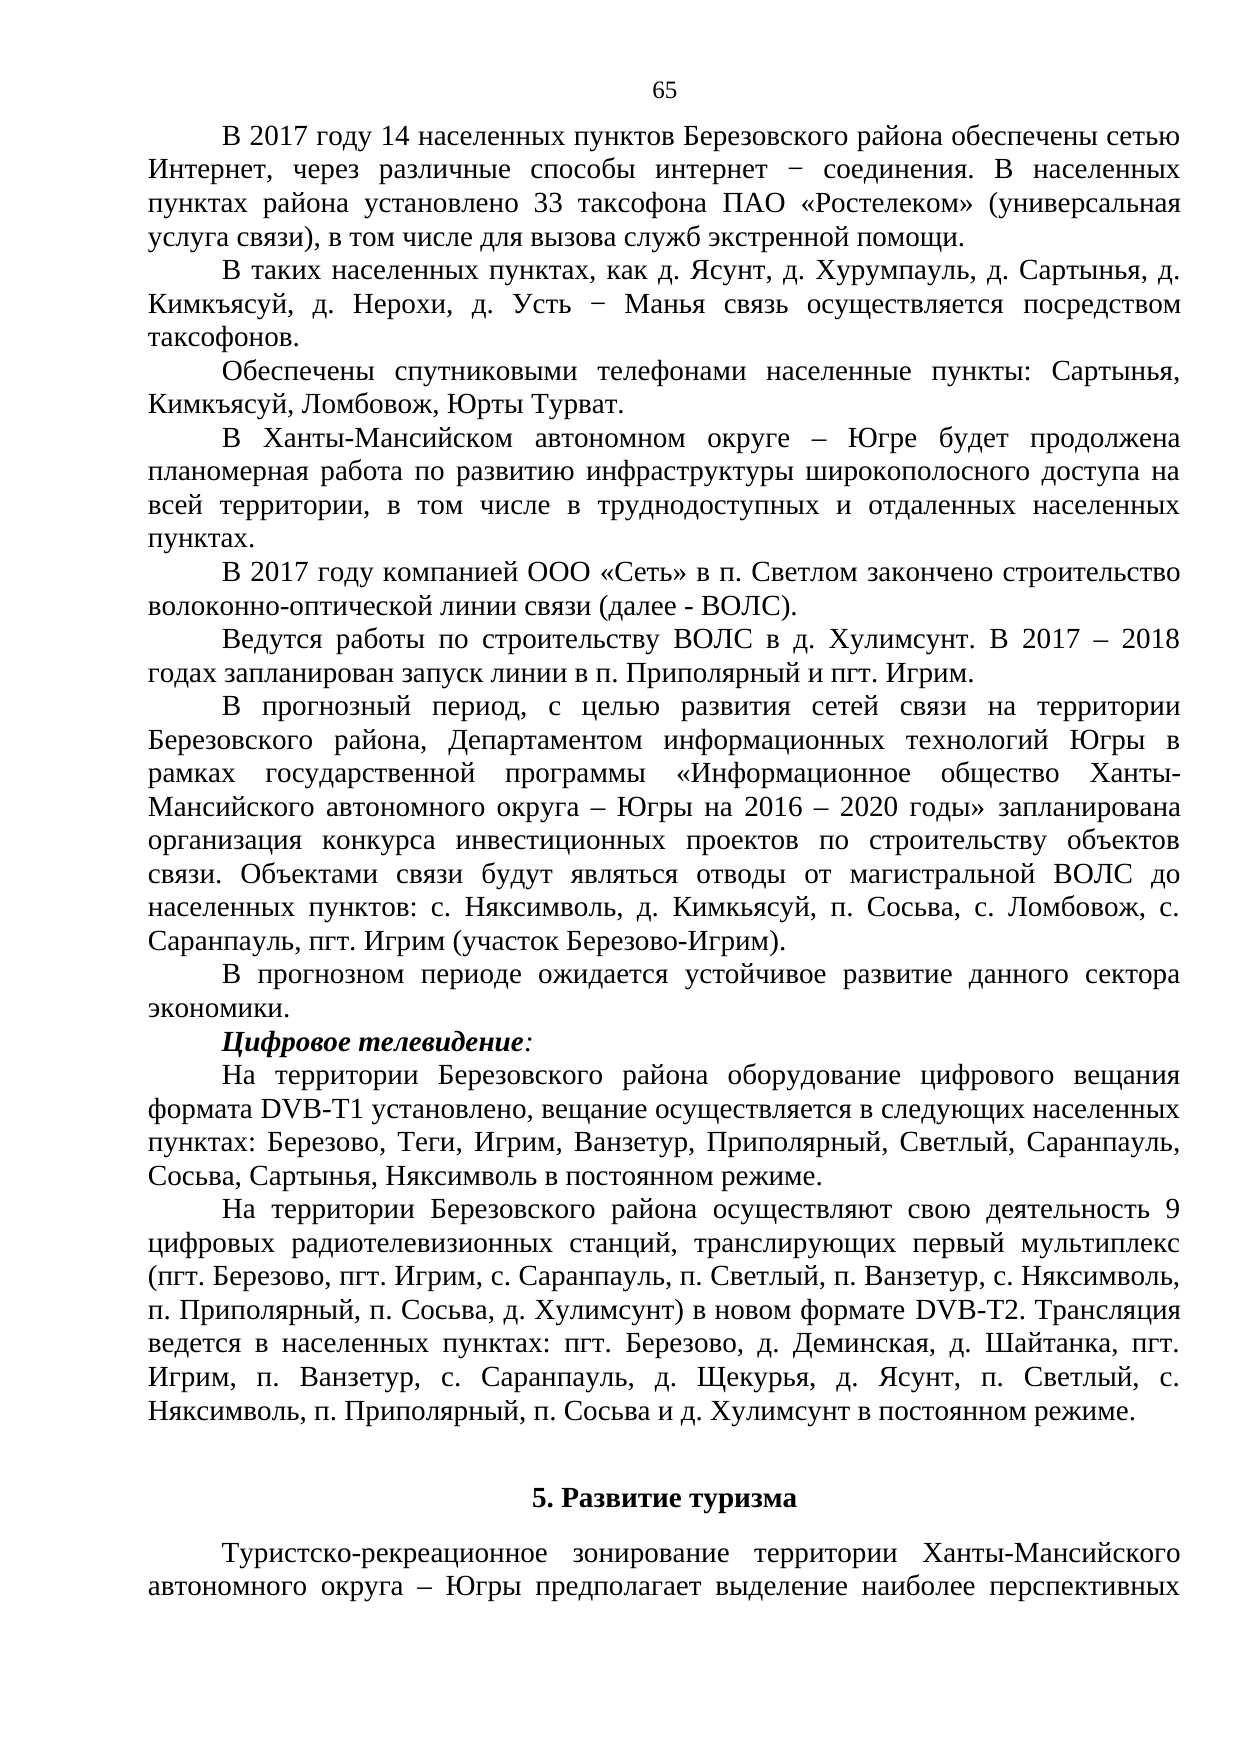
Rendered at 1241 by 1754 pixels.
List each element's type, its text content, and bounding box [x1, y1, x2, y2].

text В 2017 году компанией ООО «Сеть» в п. Светлом закончено строительство волоконно-оптической линии связи (далее - ВОЛС). [148, 554, 1181, 621]
text На территории Березовского района оборудование цифрового вещания формата DVB-T1 установлено, вещание осуществляется в следующих населенных пунктах: Березово, Теги, Игрим, Ванзетур, Приполярный, Светлый, Саранпауль, Сосьва, Сартынья, Няксимволь в постоянном режиме. [148, 1057, 1181, 1191]
text Обеспечены спутниковыми телефонами населенные пункты: Сартынья, Кимкъясуй, Ломбовож, Юрты Турват. [148, 353, 1181, 420]
text Ведутся работы по строительству ВОЛС в д. Хулимсунт. В 2017 – 2018 годах запланирован запуск линии в п. Приполярный и пгт. Игрим. [148, 621, 1181, 688]
text Цифровое телевидение: [148, 1024, 1181, 1057]
text В прогнозный период, с целью развития сетей связи на территории Березовского района, Департаментом информационных технологий Югры в рамках государственной программы «Информационное общество Ханты-Мансийского автономного округа – Югры на 2016 – 2020 годы» запланирована организация конкурса инвестиционных проектов по строительству объектов связи. Объектами связи будут являться отводы от магистральной ВОЛС до населенных пунктов: с. Няксимволь, д. Кимкьясуй, п. Сосьва, с. Ломбовож, с. Саранпауль, пгт. Игрим (участок Березово-Игрим). [148, 688, 1181, 957]
text В Ханты-Мансийском автономном округе – Югре будет продолжена планомерная работа по развитию инфраструктуры широкополосного доступа на всей территории, в том числе в труднодоступных и отдаленных населенных пунктах. [148, 420, 1181, 554]
text В 2017 году 14 населенных пунктов Березовского района обеспечены сетью Интернет, через различные способы интернет − соединения. В населенных пунктах района установлено 33 таксофона ПАО «Ростелеком» (универсальная услуга связи), в том числе для вызова служб экстренной помощи. [148, 118, 1181, 252]
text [148, 1535, 1181, 1602]
text В таких населенных пунктах, как д. Ясунт, д. Хурумпауль, д. Сартынья, д. Кимкъясуй, д. Нерохи, д. Усть − Манья связь осуществляется посредством таксофонов. [148, 252, 1181, 353]
text 5. Развитие туризма [148, 1481, 1181, 1514]
text На территории Березовского района осуществляют свою деятельность 9 цифровых радиотелевизионных станций, транслирующих первый мультиплекс (пгт. Березово, пгт. Игрим, с. Саранпауль, п. Светлый, п. Ванзетур, с. Няксимволь, п. Приполярный, п. Сосьва, д. Хулимсунт) в новом формате DVB-T2. Трансляция ведется в населенных пунктах: пгт. Березово, д. Деминская, д. Шайтанка, пгт. Игрим, п. Ванзетур, с. Саранпауль, д. Щекурья, д. Ясунт, п. Светлый, с. Няксимволь, п. Приполярный, п. Сосьва и д. Хулимсунт в постоянном режиме. [148, 1191, 1181, 1426]
text В прогнозном периоде ожидается устойчивое развитие данного сектора экономики. [148, 957, 1181, 1024]
